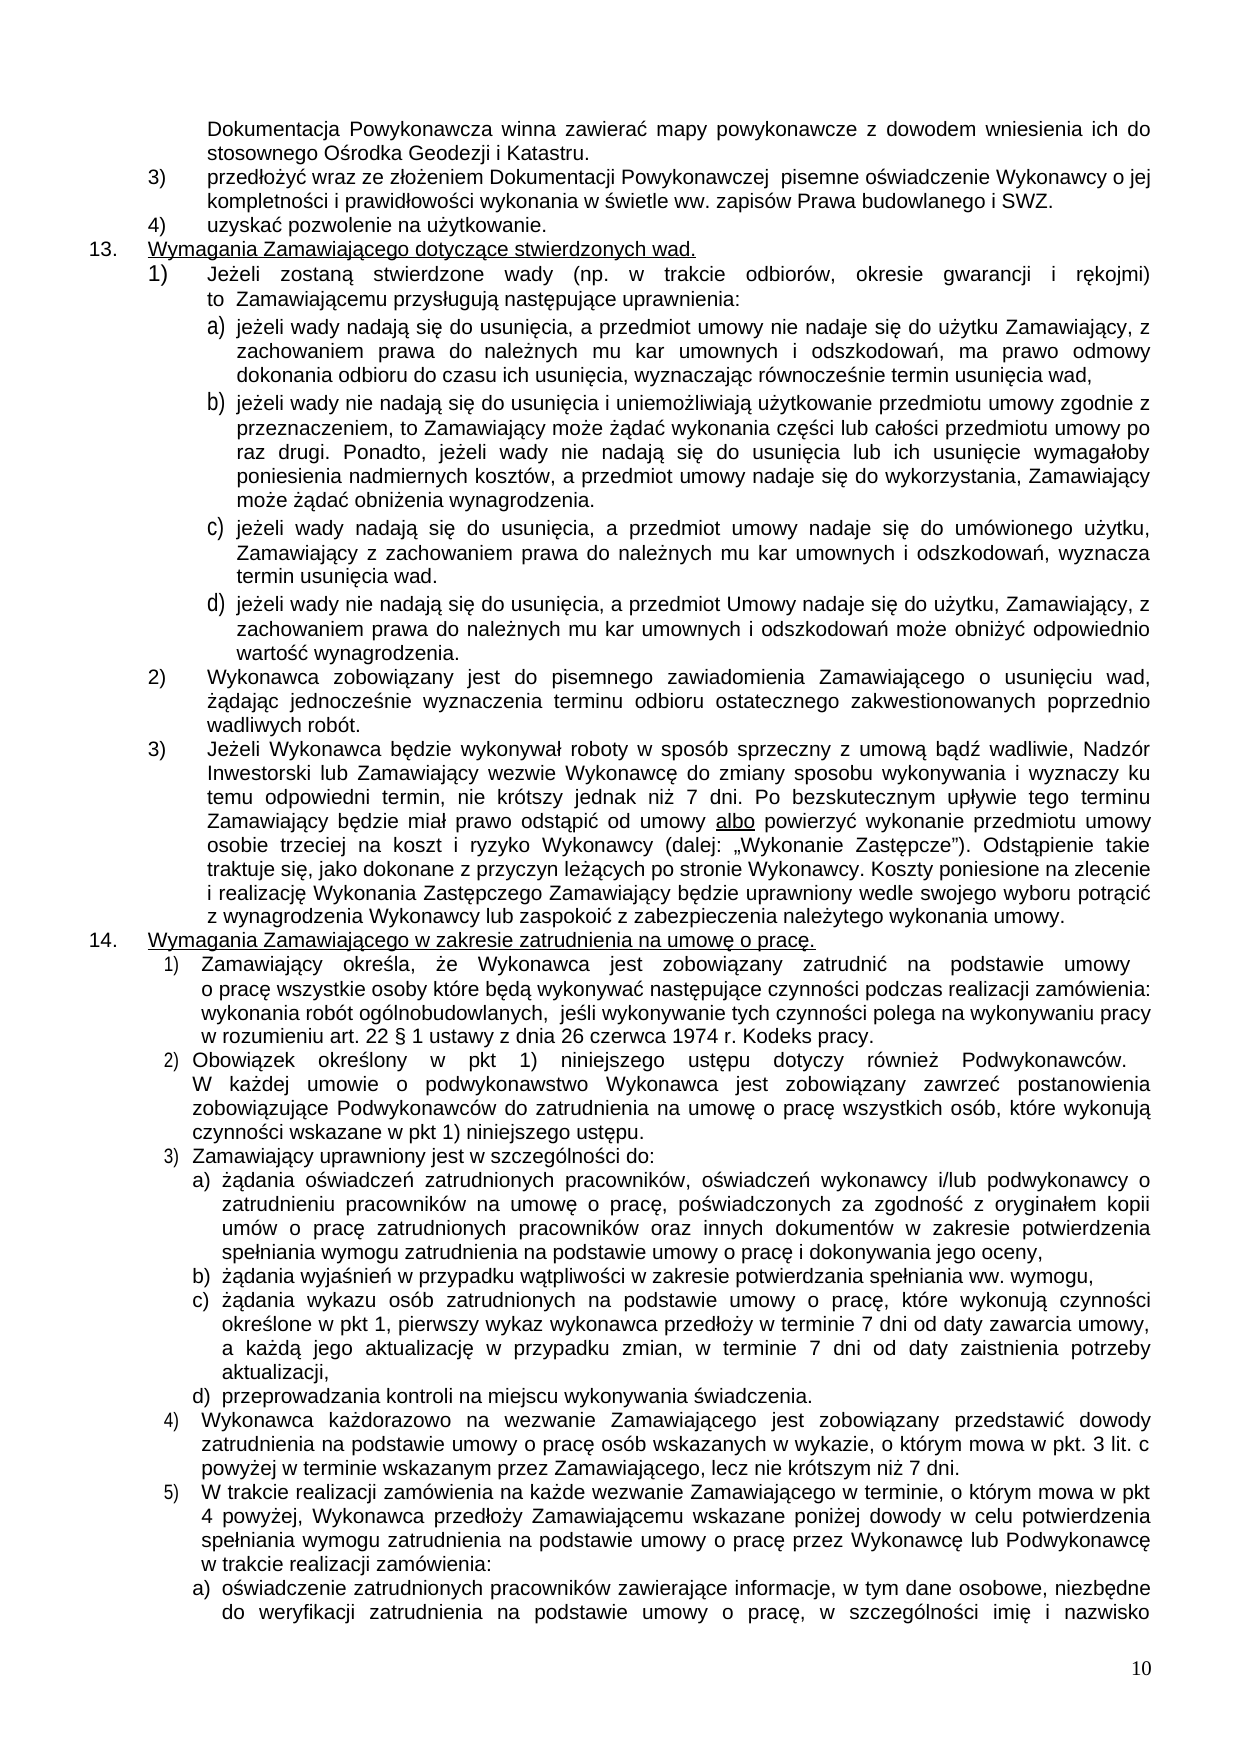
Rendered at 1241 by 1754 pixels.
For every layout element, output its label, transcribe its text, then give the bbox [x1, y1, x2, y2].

list Jeżeli zostaną stwierdzone wady (np. w trakcie odbiorów, okresie gwarancji i rękojmi) to Zamawiającemu przysługują następujące uprawnienia: [148, 260, 1152, 311]
list Wymagania Zamawiającego w zakresie zatrudnienia na umowę o pracę. [89, 928, 1152, 952]
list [148, 117, 1152, 164]
list żądania oświadczeń zatrudnionych pracowników, oświadczeń wykonawcy i/lub podwykonawcy o zatrudnieniu pracowników na umowę o pracę, poświadczonych za zgodność z oryginałem kopii umów o pracę zatrudnionych pracowników oraz innych dokumentów w zakresie potwierdzenia spełniania wymogu zatrudnienia na podstawie umowy o pracę i dokonywania jego oceny, [192, 1168, 1152, 1264]
list W trakcie realizacji zamówienia na każde wezwanie Zamawiającego w terminie, o którym mowa w pkt 4 powyżej, Wykonawca przedłoży Zamawiającemu wskazane poniżej dowody w celu potwierdzenia spełniania wymogu zatrudnienia na podstawie umowy o pracę przez Wykonawcę lub Podwykonawcę w trakcie realizacji zamówienia: [164, 1480, 1152, 1576]
list przedłożyć wraz ze złożeniem Dokumentacji Powykonawczej pisemne oświadczenie Wykonawcy o jej kompletności i prawidłowości wykonania w świetle ww. zapisów Prawa budowlanego i SWZ. [148, 164, 1152, 212]
list Wykonawca każdorazowo na wezwanie Zamawiającego jest zobowiązany przedstawić dowody zatrudnienia na podstawie umowy o pracę osób wskazanych w wykazie, o którym mowa w pkt. 3 lit. c powyżej w terminie wskazanym przez Zamawiającego, lecz nie krótszym niż 7 dni. [164, 1408, 1152, 1480]
list żądania wykazu osób zatrudnionych na podstawie umowy o pracę, które wykonują czynności określone w pkt 1, pierwszy wykaz wykonawca przedłoży w terminie 7 dni od daty zawarcia umowy, a każdą jego aktualizację w przypadku zmian, w terminie 7 dni od daty zaistnienia potrzeby aktualizacji, [192, 1288, 1152, 1384]
list żądania wyjaśnień w przypadku wątpliwości w zakresie potwierdzania spełniania ww. wymogu, [192, 1264, 1152, 1288]
list jeżeli wady nadają się do usunięcia, a przedmiot umowy nadaje się do umówionego użytku, Zamawiający z zachowaniem prawa do należnych mu kar umownych i odszkodowań, wyznacza termin usunięcia wad. [207, 512, 1152, 588]
list Zamawiający uprawniony jest w szczególności do: [164, 1144, 1152, 1168]
list przeprowadzania kontroli na miejscu wykonywania świadczenia. [192, 1384, 1152, 1408]
list Zamawiający określa, że Wykonawca jest zobowiązany zatrudnić na podstawie umowy o pracę wszystkie osoby które będą wykonywać następujące czynności podczas realizacji zamówienia: wykonania robót ogólnobudowlanych, jeśli wykonywanie tych czynności polega na wykonywaniu pracy w rozumieniu art. 22 § 1 ustawy z dnia 26 czerwca 1974 r. Kodeks pracy. [164, 952, 1152, 1048]
list jeżeli wady nie nadają się do usunięcia, a przedmiot Umowy nadaje się do użytku, Zamawiający, z zachowaniem prawa do należnych mu kar umownych i odszkodowań może obniżyć odpowiednio wartość wynagrodzenia. [207, 588, 1152, 665]
list Wykonawca zobowiązany jest do pisemnego zawiadomienia Zamawiającego o usunięciu wad, żądając jednocześnie wyznaczenia terminu odbioru ostatecznego zakwestionowanych poprzednio wadliwych robót. [148, 665, 1152, 737]
list Wymagania Zamawiającego dotyczące stwierdzonych wad. [89, 236, 1152, 260]
list Obowiązek określony w pkt 1) niniejszego ustępu dotyczy również Podwykonawców. W każdej umowie o podwykonawstwo Wykonawca jest zobowiązany zawrzeć postanowienia zobowiązujące Podwykonawców do zatrudnienia na umowę o pracę wszystkich osób, które wykonują czynności wskazane w pkt 1) niniejszego ustępu. [164, 1048, 1152, 1144]
list uzyskać pozwolenie na użytkowanie. [148, 212, 1152, 236]
list jeżeli wady nie nadają się do usunięcia i uniemożliwiają użytkowanie przedmiotu umowy zgodnie z przeznaczeniem, to Zamawiający może żądać wykonania części lub całości przedmiotu umowy po raz drugi. Ponadto, jeżeli wady nie nadają się do usunięcia lub ich usunięcie wymagałoby poniesienia nadmiernych kosztów, a przedmiot umowy nadaje się do wykorzystania, Zamawiający może żądać obniżenia wynagrodzenia. [207, 387, 1152, 512]
list Jeżeli Wykonawca będzie wykonywał roboty w sposób sprzeczny z umową bądź wadliwie, Nadzór Inwestorski lub Zamawiający wezwie Wykonawcę do zmiany sposobu wykonywania i wyznaczy ku temu odpowiedni termin, nie krótszy jednak niż 7 dni. Po bezskutecznym upływie tego terminu Zamawiający będzie miał prawo odstąpić od umowy albo powierzyć wykonanie przedmiotu umowy osobie trzeciej na koszt i ryzyko Wykonawcy (dalej: „Wykonanie Zastępcze”). Odstąpienie takie traktuje się, jako dokonane z przyczyn leżących po stronie Wykonawcy. Koszty poniesione na zlecenie i realizację Wykonania Zastępczego Zamawiający będzie uprawniony wedle swojego wyboru potrącić z wynagrodzenia Wykonawcy lub zaspokoić z zabezpieczenia należytego wykonania umowy. [148, 737, 1152, 928]
list jeżeli wady nadają się do usunięcia, a przedmiot umowy nie nadaje się do użytku Zamawiający, z zachowaniem prawa do należnych mu kar umownych i odszkodowań, ma prawo odmowy dokonania odbioru do czasu ich usunięcia, wyznaczając równocześnie termin usunięcia wad, [207, 311, 1152, 387]
